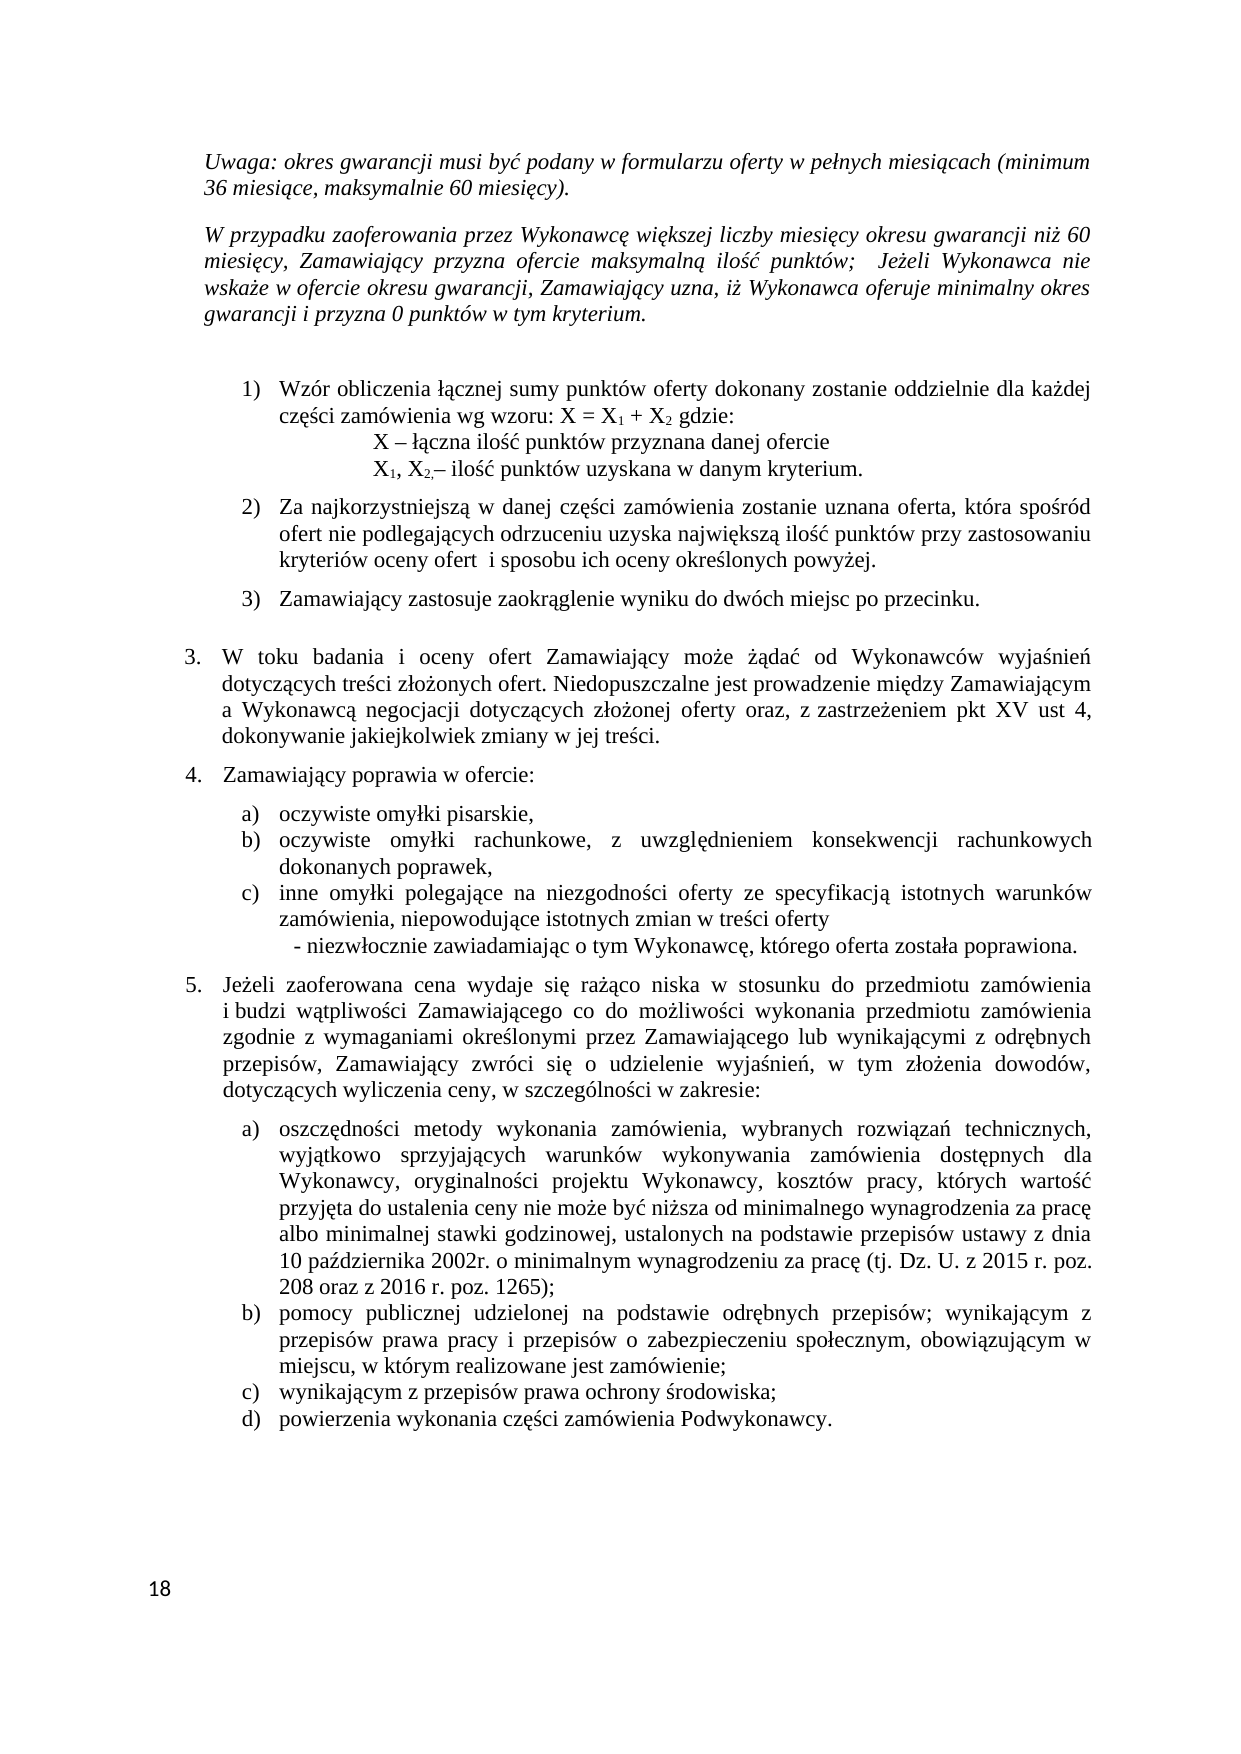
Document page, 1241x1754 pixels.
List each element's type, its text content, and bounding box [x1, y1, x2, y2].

subtitle Jeżeli zaoferowana cena wydaje się rażąco niska w stosunku do przedmiotu zamówienia i budzi wątpliwości Zamawiającego co do możliwości wykonania przedmiotu zamówienia zgodnie z wymaganiami określonymi przez Zamawiającego lub wynikającymi z odrębnych przepisów, Zamawiający zwróci się o udzielenie wyjaśnień, w tym złożenia dowodów, dotyczących wyliczenia ceny, w szczególności w zakresie: [185, 971, 1092, 1102]
list W toku badania i oceny ofert Zamawiający może żądać od Wykonawców wyjaśnień dotyczących treści złożonych ofert. Niedopuszczalne jest prowadzenie między Zamawiającym a Wykonawcą negocjacji dotyczących złożonej oferty oraz, z zastrzeżeniem pkt XV ust 4, dokonywanie jakiejkolwiek zmiany w jej treści. [184, 643, 1092, 749]
subtitle powierzenia wykonania części zamówienia Podwykonawcy. [242, 1405, 1092, 1431]
subtitle oczywiste omyłki rachunkowe, z uwzględnieniem konsekwencji rachunkowych dokonanych poprawek, [241, 826, 1092, 879]
subtitle oczywiste omyłki pisarskie, [241, 800, 1092, 826]
subtitle oszczędności metody wykonania zamówienia, wybranych rozwiązań technicznych, wyjątkowo sprzyjających warunków wykonywania zamówienia dostępnych dla Wykonawcy, oryginalności projektu Wykonawcy, kosztów pracy, których wartość przyjęta do ustalenia ceny nie może być niższa od minimalnego wynagrodzenia za pracę albo minimalnej stawki godzinowej, ustalonych na podstawie przepisów ustawy z dnia 10 października 2002r. o minimalnym wynagrodzeniu za pracę (tj. Dz. U. z 2015 r. poz. 208 oraz z 2016 r. poz. 1265); [242, 1115, 1092, 1299]
list Za najkorzystniejszą w danej części zamówienia zostanie uznana oferta, która spośród ofert nie podlegających odrzuceniu uzyska największą ilość punktów przy zastosowaniu kryteriów oceny ofert i sposobu ich oceny określonych powyżej. [241, 493, 1092, 572]
text X – łączna ilość punktów przyznana danej ofercie [241, 428, 1092, 454]
subtitle pomocy publicznej udzielonej na podstawie odrębnych przepisów; wynikającym z przepisów prawa pracy i przepisów o zabezpieczeniu społecznym, obowiązującym w miejscu, w którym realizowane jest zamówienie; [242, 1299, 1092, 1378]
subtitle inne omyłki polegające na niezgodności oferty ze specyfikacją istotnych warunków zamówienia, niepowodujące istotnych zmian w treści oferty [241, 879, 1092, 932]
list Zamawiający zastosuje zaokrąglenie wyniku do dwóch miejsc po przecinku. [241, 585, 1092, 611]
subtitle wynikającym z przepisów prawa ochrony środowiska; [242, 1378, 1092, 1405]
text X1, X2,– ilość punktów uzyskana w danym kryterium. [241, 454, 1092, 481]
list Wzór obliczenia łącznej sumy punktów oferty dokonany zostanie oddzielnie dla każdej części zamówienia wg wzoru: X = X1 + X2 gdzie: [241, 376, 1092, 428]
subtitle - niezwłocznie zawiadamiając o tym Wykonawcę, którego oferta została poprawiona. [279, 932, 1092, 958]
text W przypadku zaoferowania przez Wykonawcę większej liczby miesięcy okresu gwarancji niż 60 miesięcy, Zamawiający przyzna ofercie maksymalną ilość punktów; Jeżeli Wykonawca nie wskaże w ofercie okresu gwarancji, Zamawiający uzna, iż Wykonawca oferuje minimalny okres gwarancji i przyzna 0 punktów w tym kryterium. [204, 221, 1091, 327]
list Zamawiający poprawia w ofercie: [185, 761, 1092, 787]
text Uwaga: okres gwarancji musi być podany w formularzu oferty w pełnych miesiącach (minimum 36 miesiące, maksymalnie 60 miesięcy). [204, 148, 1091, 200]
